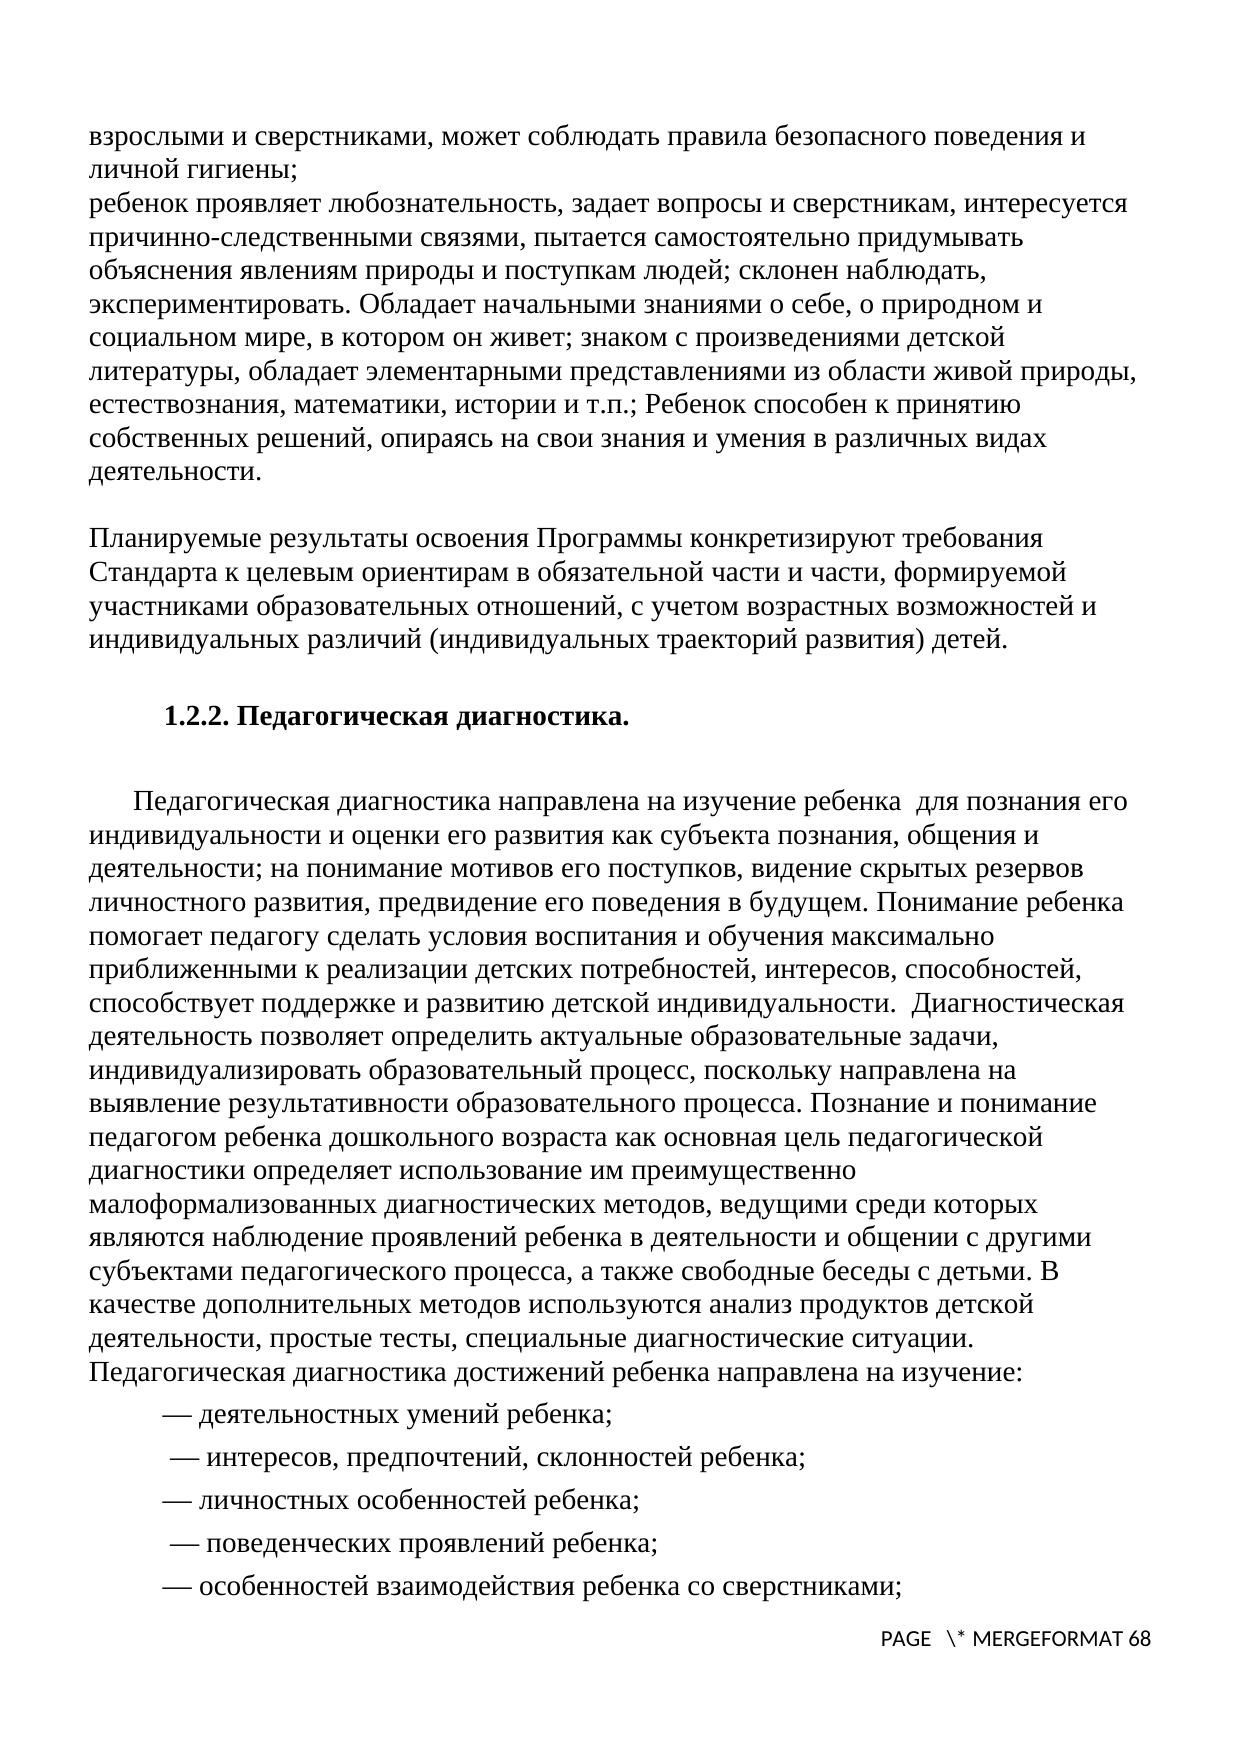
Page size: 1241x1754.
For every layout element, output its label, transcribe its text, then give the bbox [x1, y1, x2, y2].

text ребенок проявляет любознательность, задает вопросы и сверстникам, интересуется причинно-следственными связями, пытается самостоятельно придумывать объяснения явлениям природы и поступкам людей; склонен наблюдать, экспериментировать. Обладает начальными знаниями о себе, о природном и социальном мире, в котором он живет; знаком с произведениями детской литературы, обладает элементарными представлениями из области живой природы, естествознания, математики, истории и т.п.; Ребенок способен к принятию собственных решений, опираясь на свои знания и умения в различных видах деятельности. [89, 185, 1152, 487]
text Педагогическая диагностика направлена на изучение ребенка для познания его индивидуальности и оценки его развития как субъекта познания, общения и деятельности; на понимание мотивов его поступков, видение скрытых резервов личностного развития, предвидение его поведения в будущем. Понимание ребенка помогает педагогу сделать условия воспитания и обучения максимально приближенными к реализации детских потребностей, интересов, способностей, способствует поддержке и развитию детской индивидуальности. Диагностическая деятельность позволяет определить актуальные образовательные задачи, индивидуализировать образовательный процесс, поскольку направлена на выявление результативности образовательного процесса. Познание и понимание педагогом ребенка дошкольного возраста как основная цель педагогической диагностики определяет использование им преимущественно малоформализованных диагностических методов, ведущими среди которых являются наблюдение проявлений ребенка в деятельности и общении с другими субъектами педагогического процесса, а также свободные беседы с детьми. В качестве дополнительных методов используются анализ продуктов детской деятельности, простые тесты, специальные диагностические ситуации. Педагогическая диагностика достижений ребенка направлена на изучение: [89, 783, 1152, 1387]
text — личностных особенностей ребенка; [118, 1482, 1152, 1516]
text — интересов, предпочтений, склонностей ребенка; [118, 1439, 1152, 1473]
text — особенностей взаимодействия ребенка со сверстниками; [118, 1568, 1152, 1602]
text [89, 118, 1152, 185]
text 1.2.2. Педагогическая диагностика. [164, 698, 1152, 731]
text Планируемые результаты освоения Программы конкретизируют требования Стандарта к целевым ориентирам в обязательной части и части, формируемой участниками образовательных отношений, с учетом возрастных возможностей и индивидуальных различий (индивидуальных траекторий развития) детей. [89, 521, 1152, 655]
text — деятельностных умений ребенка; [118, 1397, 1152, 1430]
text — поведенческих проявлений ребенка; [118, 1525, 1152, 1559]
